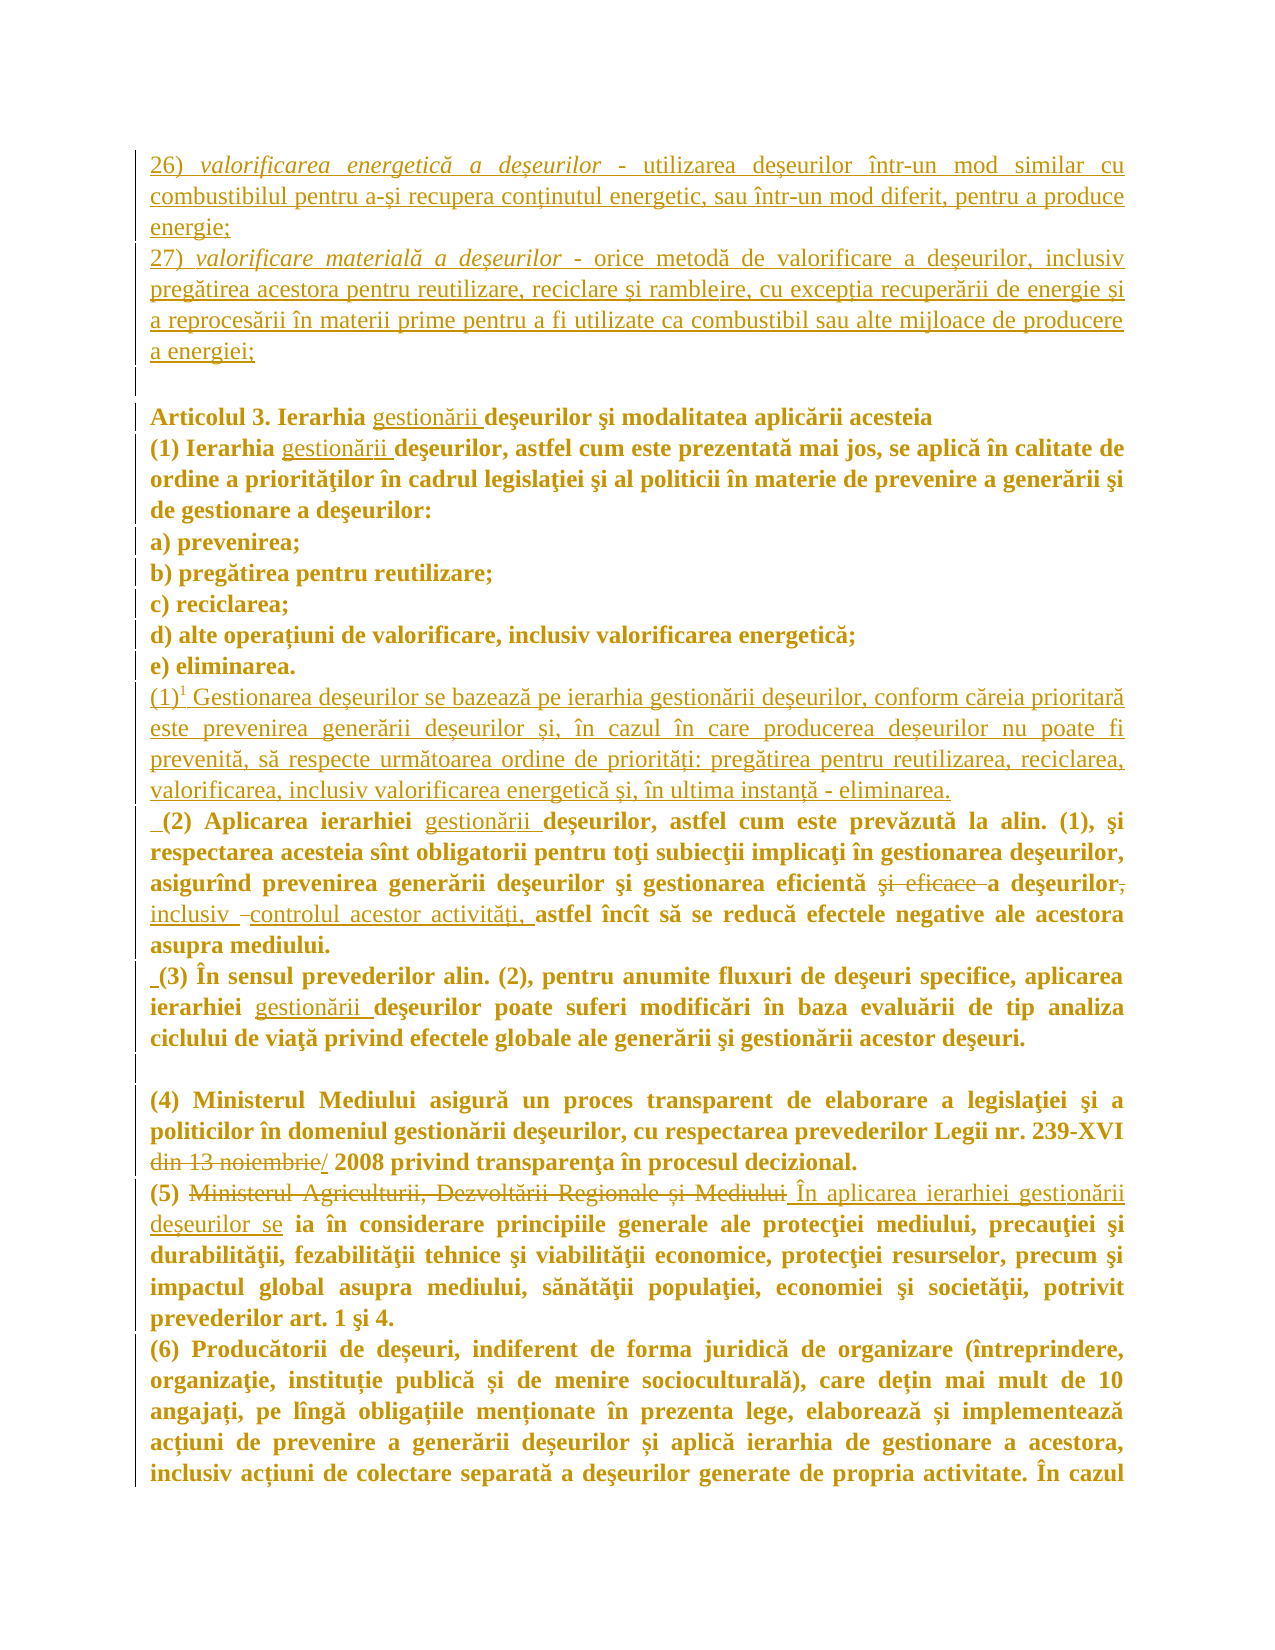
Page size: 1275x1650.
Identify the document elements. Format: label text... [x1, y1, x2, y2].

text a) prevenirea; [150, 527, 1125, 555]
text (5) ia în considerare principiile generale ale protecţiei mediului, precauţiei şi durabilităţii, fezabilităţii tehnice şi viabilităţii economice, protecţiei resurselor, precum şi impactul global asupra mediului, sănătăţii populaţiei, economiei şi societăţii, potrivit prevederilor art. 1 şi 4. [150, 1178, 1125, 1331]
subtitle Articolul 3. Ierarhia deşeurilor şi modalitatea aplicării acesteia [150, 402, 1125, 431]
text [150, 1334, 1125, 1487]
text c) reciclarea; [150, 589, 1125, 617]
text b) pregătirea pentru reutilizare; [150, 558, 1125, 586]
text (3) În sensul prevederilor alin. (2), pentru anumite fluxuri de deşeuri specifice, aplicarea ierarhiei deşeurilor poate suferi modificări în baza evaluării de tip analiza ciclului de viaţă privind efectele globale ale generării şi gestionării acestor deşeuri. [150, 961, 1125, 1052]
text e) eliminarea. [150, 651, 1125, 679]
text (2) Aplicarea ierarhiei deșeurilor, astfel cum este prevăzută la alin. (1), şi respectarea acesteia sînt obligatorii pentru toţi subiecţii implicaţi în gestionarea deşeurilor, asigurînd prevenirea generării deşeurilor şi gestionarea eficientă a deşeurilorastfel încît să se reducă efectele negative ale acestora asupra mediului. [150, 806, 1125, 959]
text (1) Ierarhia deşeurilor, astfel cum este prezentată mai jos, se aplică în calitate de ordine a priorităţilor în cadrul legislaţiei şi al politicii în materie de prevenire a generării şi de gestionare a deşeurilor: [150, 433, 1125, 524]
text d) alte operațiuni de valorificare, inclusiv valorificarea energetică; [150, 620, 1125, 648]
text (4) Ministerul Mediului asigură un proces transparent de elaborare a legislaţiei şi a politicilor în domeniul gestionării deşeurilor, cu respectarea prevederilor Legii nr. 239-XVI 2008 privind transparenţa în procesul decizional. [150, 1085, 1125, 1176]
